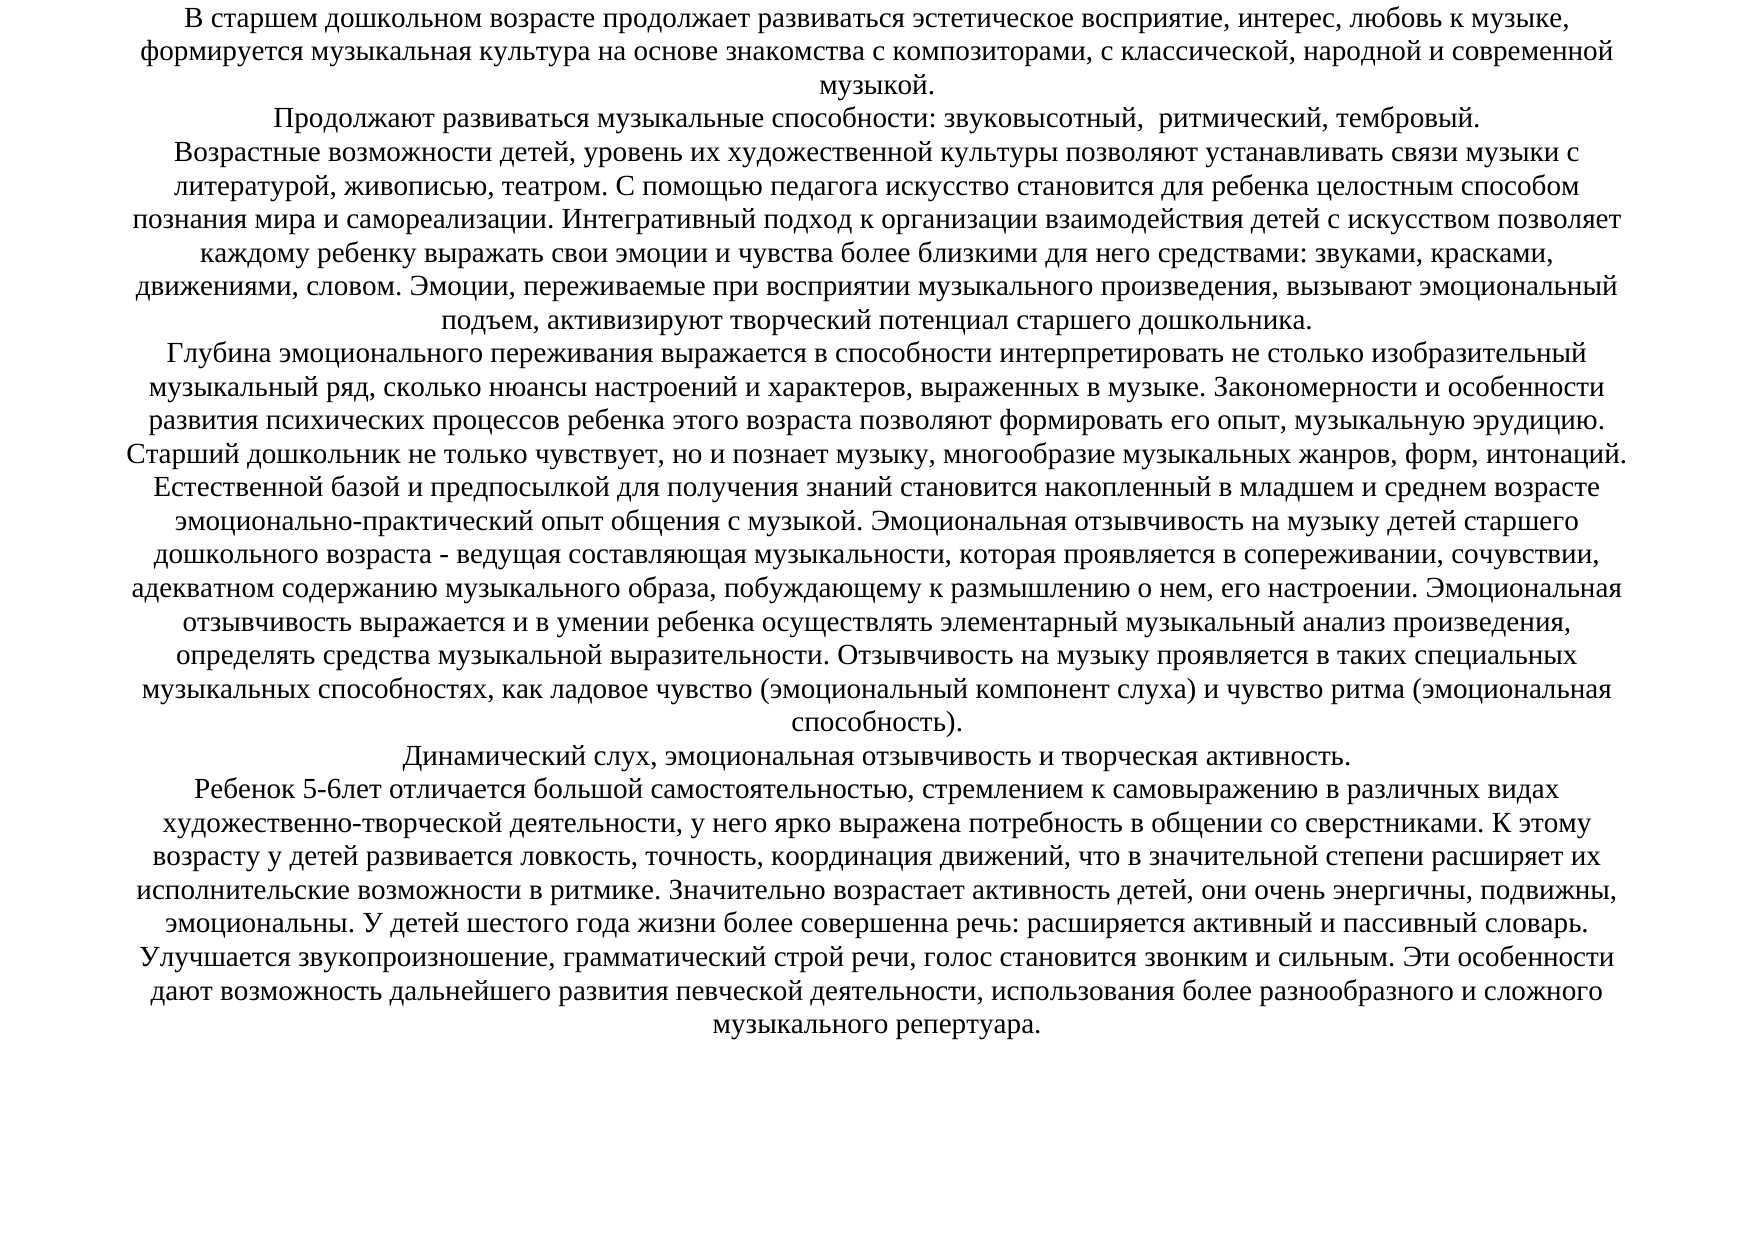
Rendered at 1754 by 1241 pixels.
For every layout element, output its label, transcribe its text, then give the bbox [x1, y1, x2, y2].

text Ребенок 5-6лет отличается большой самостоятельностью, стремлением к самовыражению в различных видах художественно-творческой деятельности, у него ярко выражена потребность в общении со сверстниками. К этому возрасту у детей развивается ловкость, точность, координация движений, что в значительной степени расширяет их исполнительские возможности в ритмике. Значительно возрастает активность детей, они очень энергичны, подвижны, эмоциональны. У детей шестого года жизни более совершенна речь: расширяется активный и пассивный словарь. Улучшается звукопроизношение, грамматический строй речи, голос становится звонким и сильным. Эти особенности дают возможность дальнейшего развития певческой деятельности, использования более разнообразного и сложного музыкального репертуара. [118, 771, 1636, 1040]
text Глубина эмоционального переживания выражается в способности интерпретировать не столько изобразительный музыкальный ряд, сколько нюансы настроений и характеров, выраженных в музыке. Закономерности и особенности развития психических процессов ребенка этого возраста позволяют формировать его опыт, музыкальную эрудицию. Старший дошкольник не только чувствует, но и познает музыку, многообразие музыкальных жанров, форм, интонаций. Естественной базой и предпосылкой для получения знаний становится накопленный в младшем и среднем возрасте эмоционально-практический опыт общения с музыкой. Эмоциональная отзывчивость на музыку детей старшего дошкольного возраста - ведущая составляющая музыкальности, которая проявляется в сопереживании, сочувствии, адекватном содержанию музыкального образа, побуждающему к размышлению о нем, его настроении. Эмоциональная отзывчивость выражается и в умении ребенка осуществлять элементарный музыкальный анализ произведения, определять средства музыкальной выразительности. Отзывчивость на музыку проявляется в таких специальных музыкальных способностях, как ладовое чувство (эмоциональный компонент слуха) и чувство ритма (эмоциональная способность). [118, 335, 1636, 738]
text Динамический слух, эмоциональная отзывчивость и творческая активность. [118, 738, 1636, 771]
text В старшем дошкольном возрасте продолжает развиваться эстетическое восприятие, интерес, любовь к музыке, формируется музыкальная культура на основе знакомства с композиторами, с классической, народной и современной музыкой. [118, 0, 1636, 101]
text Продолжают развиваться музыкальные способности: звуковысотный, ритмический, тембровый. [118, 101, 1636, 134]
text Возрастные возможности детей, уровень их художественной культуры позволяют устанавливать связи музыки с литературой, живописью, театром. С помощью педагога искусство становится для ребенка целостным способом познания мира и самореализации. Интегративный подход к организации взаимодействия детей с искусством позволяет каждому ребенку выражать свои эмоции и чувства более близкими для него средствами: звуками, красками, движениями, словом. Эмоции, переживаемые при восприятии музыкального произведения, вызывают эмоциональный подъем, активизируют творческий потенциал старшего дошкольника. [118, 134, 1636, 335]
